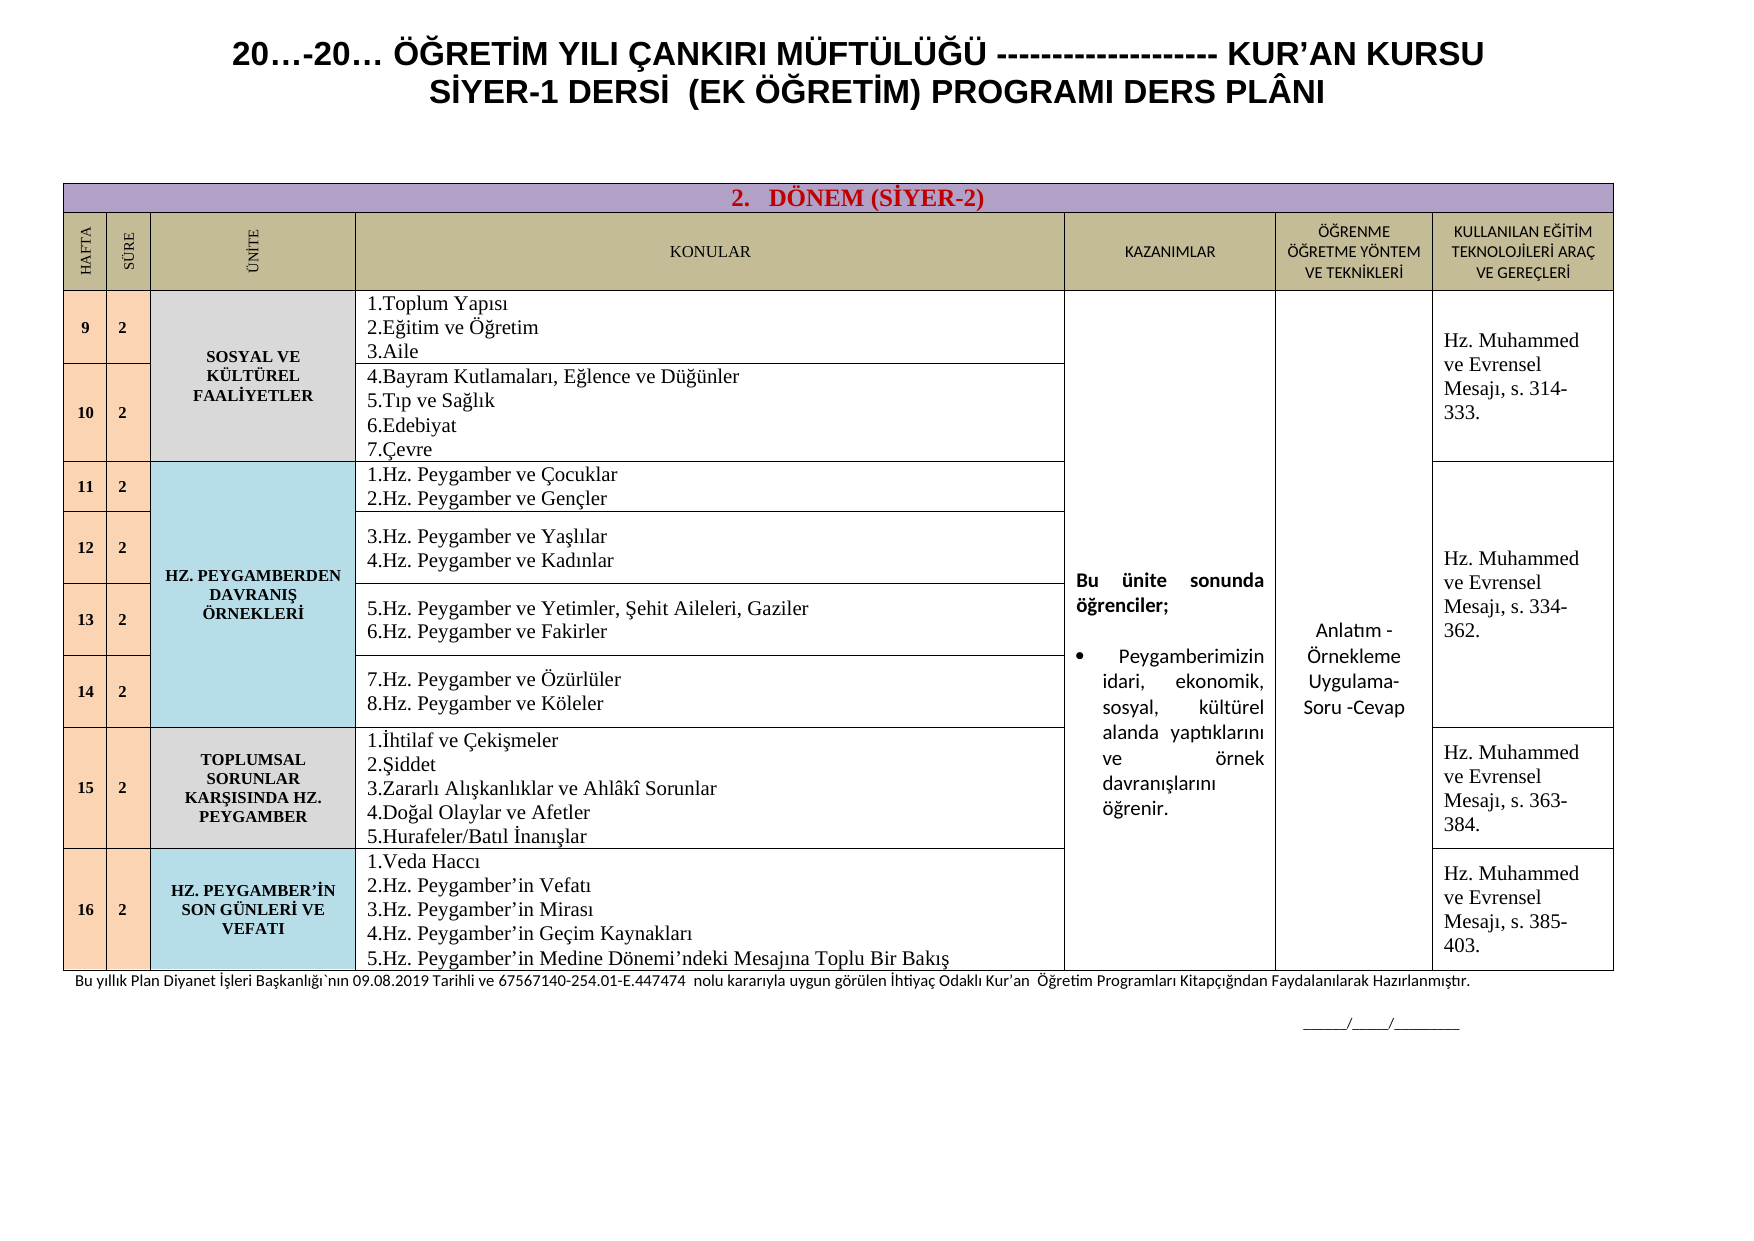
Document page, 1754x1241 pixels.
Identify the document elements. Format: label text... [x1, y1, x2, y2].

table_cell KAZANIMLAR [1065, 213, 1275, 290]
table_cell 2 [107, 291, 150, 363]
table_cell SOSYAL VE KÜLTÜREL FAALİYETLER [151, 291, 355, 461]
table_cell 11 [64, 462, 106, 511]
table_cell Hz. Muhammed ve Evrensel Mesajı, s. 334-362. [1433, 462, 1613, 727]
table_cell TOPLUMSAL SORUNLAR KARŞISINDA HZ. PEYGAMBER [151, 728, 355, 848]
table_cell 2 [107, 728, 150, 848]
text ______/_____/_________ [75, 1015, 1679, 1032]
table_cell 2 [107, 849, 150, 969]
table_cell 7.Hz. Peygamber ve Özürlüler 8.Hz. Peygamber ve Köleler [356, 656, 1064, 727]
table_cell 1.Hz. Peygamber ve Çocuklar 2.Hz. Peygamber ve Gençler [356, 462, 1064, 511]
table_cell 13 [64, 584, 106, 655]
table_cell HAFTA [64, 213, 106, 290]
table_cell Hz. Muhammed ve Evrensel Mesajı, s. 385-403. [1433, 849, 1613, 969]
table_cell 2 [107, 512, 150, 583]
table_cell HZ. PEYGAMBERDEN DAVRANIŞ ÖRNEKLERİ [151, 462, 355, 727]
table_cell 2 [107, 656, 150, 727]
table_cell SÜRE [107, 213, 150, 290]
table_cell 3.Hz. Peygamber ve Yaşlılar 4.Hz. Peygamber ve Kadınlar [356, 512, 1064, 583]
table_header DÖNEM (SİYER-2) [64, 184, 1613, 212]
table_cell Bu ünite sonunda öğrenciler; Peygamberimizin idari, ekonomik, sosyal, kültürel alanda yaptıklarını ve örnek davranışlarını öğrenir. [1065, 291, 1275, 969]
table_cell KULLANILAN EĞİTİM TEKNOLOJİLERİ ARAÇ VE GEREÇLERİ [1433, 213, 1613, 290]
table_cell 1.İhtilaf ve Çekişmeler 2.Şiddet 3.Zararlı Alışkanlıklar ve Ahlâkî Sorunlar 4.Doğal Olaylar ve Afetler 5.Hurafeler/Batıl İnanışlar [356, 728, 1064, 848]
table_cell 4.Bayram Kutlamaları, Eğlence ve Düğünler 5.Tıp ve Sağlık 6.Edebiyat 7.Çevre [356, 364, 1064, 461]
table_cell ÜNİTE [151, 213, 355, 290]
table_cell 2 [107, 462, 150, 511]
table_cell 15 [64, 728, 106, 848]
table_cell 1.Toplum Yapısı 2.Eğitim ve Öğretim 3.Aile [356, 291, 1064, 363]
table_cell 9 [64, 291, 106, 363]
table_cell 5.Hz. Peygamber ve Yetimler, Şehit Aileleri, Gaziler 6.Hz. Peygamber ve Fakirler [356, 584, 1064, 655]
table_cell Hz. Muhammed ve Evrensel Mesajı, s. 314-333. [1433, 291, 1613, 461]
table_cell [1276, 291, 1432, 969]
table_cell Hz. Muhammed ve Evrensel Mesajı, s. 363-384. [1433, 728, 1613, 848]
table_cell 10 [64, 364, 106, 461]
table_cell 2 [107, 364, 150, 461]
table_cell 14 [64, 656, 106, 727]
table_cell KONULAR [356, 213, 1064, 290]
table_cell 2 [107, 584, 150, 655]
text Bu yıllık Plan Diyanet İşleri Başkanlığı`nın 09.08.2019 Tarihli ve 67567140-254.01-E.447474 nolu kararıyla uygun görülen İhtiyaç Odaklı Kur’an Öğretim Programları Kitapçığndan Faydalanılarak Hazırlanmıştır. [75, 971, 1679, 991]
table_cell ÖĞRENME ÖĞRETME YÖNTEM VE TEKNİKLERİ [1276, 213, 1432, 290]
table_cell 1.Veda Haccı 2.Hz. Peygamber’in Vefatı 3.Hz. Peygamber’in Mirası 4.Hz. Peygamber’in Geçim Kaynakları 5.Hz. Peygamber’in Medine Dönemi’ndeki Mesajına Toplu Bir Bakış [356, 849, 1064, 969]
table_cell 16 [64, 849, 106, 969]
table_cell 12 [64, 512, 106, 583]
table_cell HZ. PEYGAMBER’İN SON GÜNLERİ VE VEFATI [151, 849, 355, 969]
